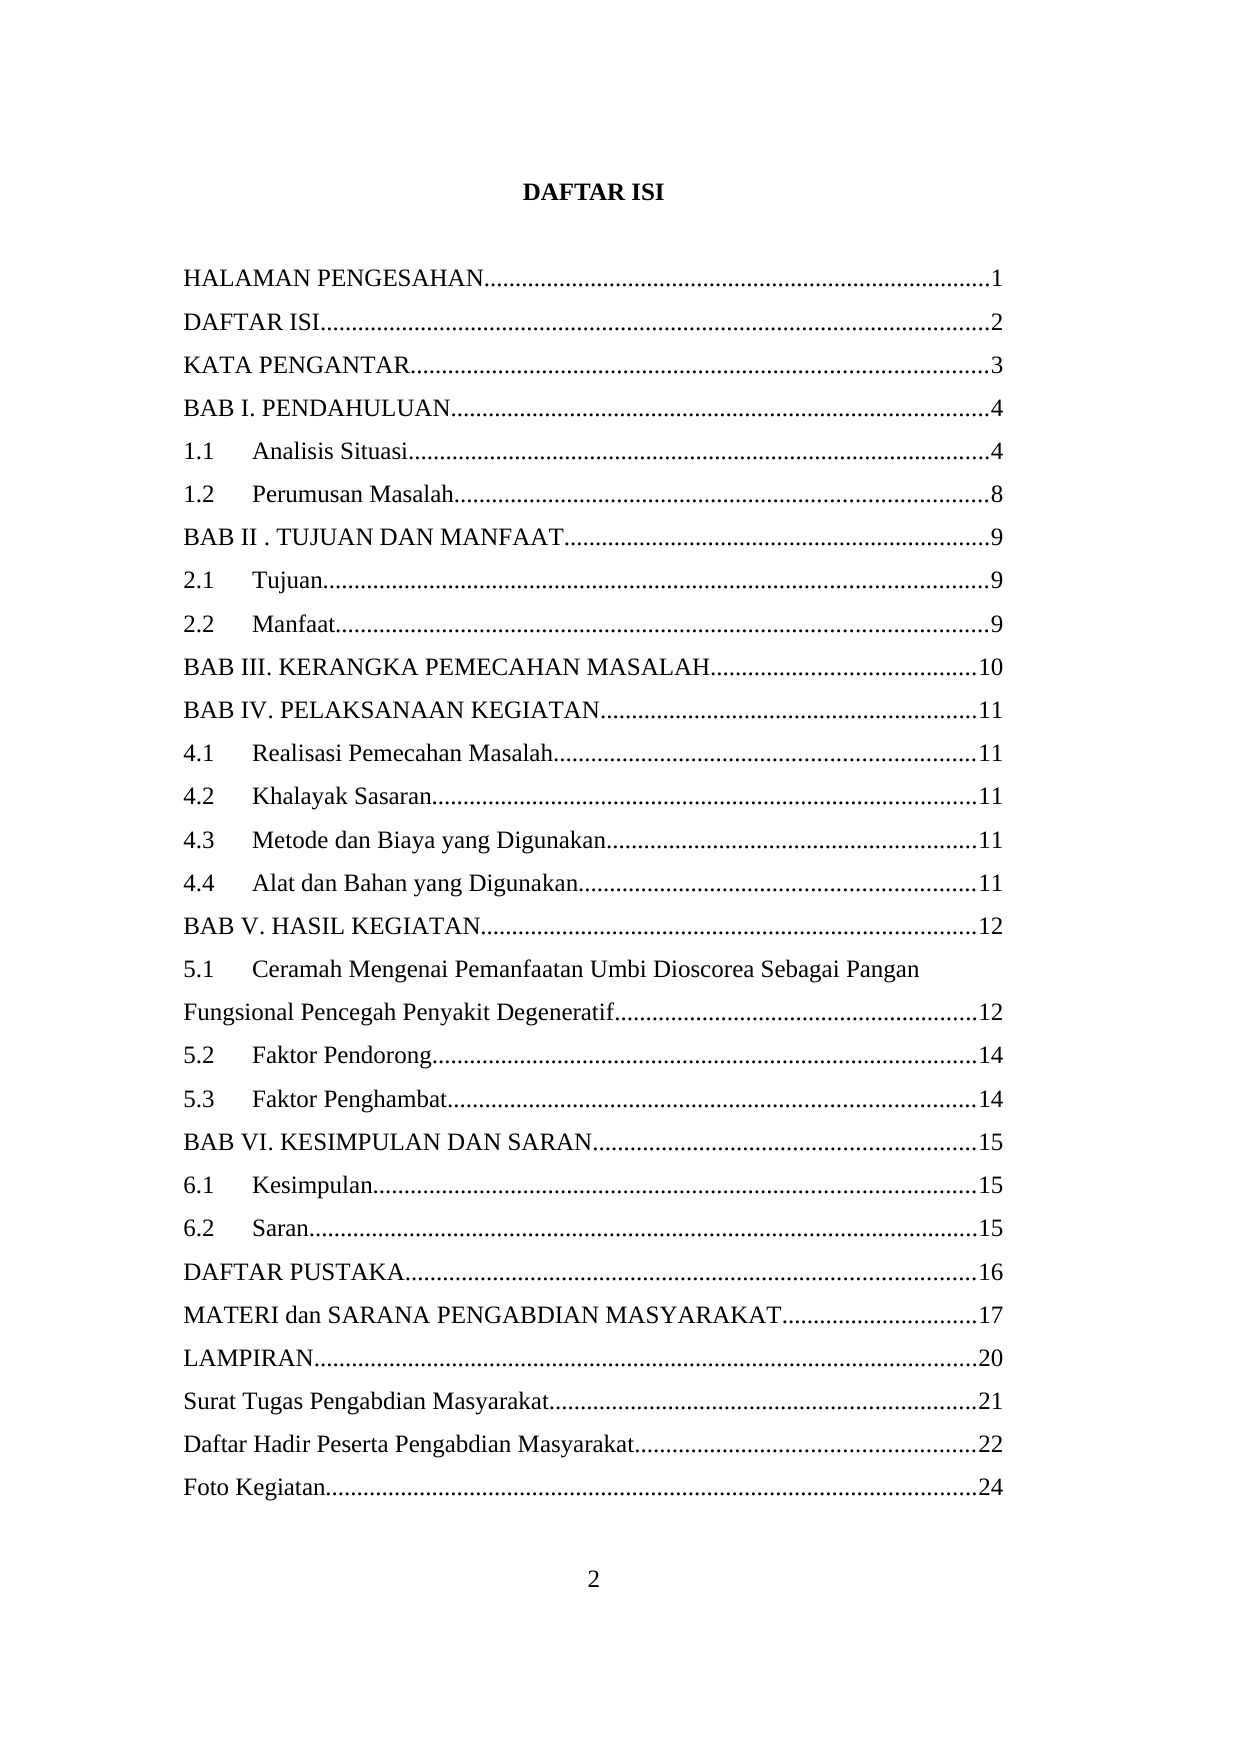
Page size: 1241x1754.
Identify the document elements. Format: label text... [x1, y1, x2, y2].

text MATERI dan SARANA PENGABDIAN MASYARAKAT 17 [183, 1300, 1004, 1328]
text KATA PENGANTAR 3 [183, 350, 1004, 378]
text BAB IV. PELAKSANAAN KEGIATAN 11 [183, 695, 1004, 724]
text LAMPIRAN 20 [183, 1343, 1004, 1372]
text 5.1 Ceramah Mengenai Pemanfaatan Umbi Dioscorea Sebagai Pangan Fungsional Pencegah Penyakit Degeneratif 12 [183, 954, 1004, 1026]
text Foto Kegiatan 24 [183, 1472, 1004, 1501]
text 4.2 Khalayak Sasaran 11 [183, 781, 1004, 810]
text 6.2 Saran 15 [183, 1213, 1004, 1242]
text 1.1 Analisis Situasi 4 [183, 436, 1004, 465]
text HALAMAN PENGESAHAN 1 [183, 263, 1004, 292]
text BAB II . TUJUAN DAN MANFAAT 9 [183, 522, 1004, 551]
text DAFTAR ISI 2 [183, 307, 1004, 335]
text BAB V. HASIL KEGIATAN 12 [183, 911, 1004, 940]
text 2.1 Tujuan 9 [183, 566, 1004, 594]
text BAB I. PENDAHULUAN 4 [183, 393, 1004, 422]
text 5.3 Faktor Penghambat 14 [183, 1084, 1004, 1112]
text 6.1 Kesimpulan 15 [183, 1170, 1004, 1199]
text 2.2 Manfaat 9 [183, 609, 1004, 637]
text Daftar Hadir Peserta Pengabdian Masyarakat 22 [183, 1429, 1004, 1458]
text 4.4 Alat dan Bahan yang Digunakan 11 [183, 868, 1004, 897]
text 5.2 Faktor Pendorong 14 [183, 1041, 1004, 1069]
subtitle DAFTAR ISI [183, 177, 1004, 206]
text BAB VI. KESIMPULAN DAN SARAN 15 [183, 1127, 1004, 1156]
text 4.1 Realisasi Pemecahan Masalah 11 [183, 738, 1004, 767]
text 4.3 Metode dan Biaya yang Digunakan 11 [183, 825, 1004, 853]
text BAB III. KERANGKA PEMECAHAN MASALAH 10 [183, 652, 1004, 681]
text Surat Tugas Pengabdian Masyarakat 21 [183, 1386, 1004, 1415]
text 1.2 Perumusan Masalah 8 [183, 479, 1004, 508]
text DAFTAR PUSTAKA 16 [183, 1257, 1004, 1285]
